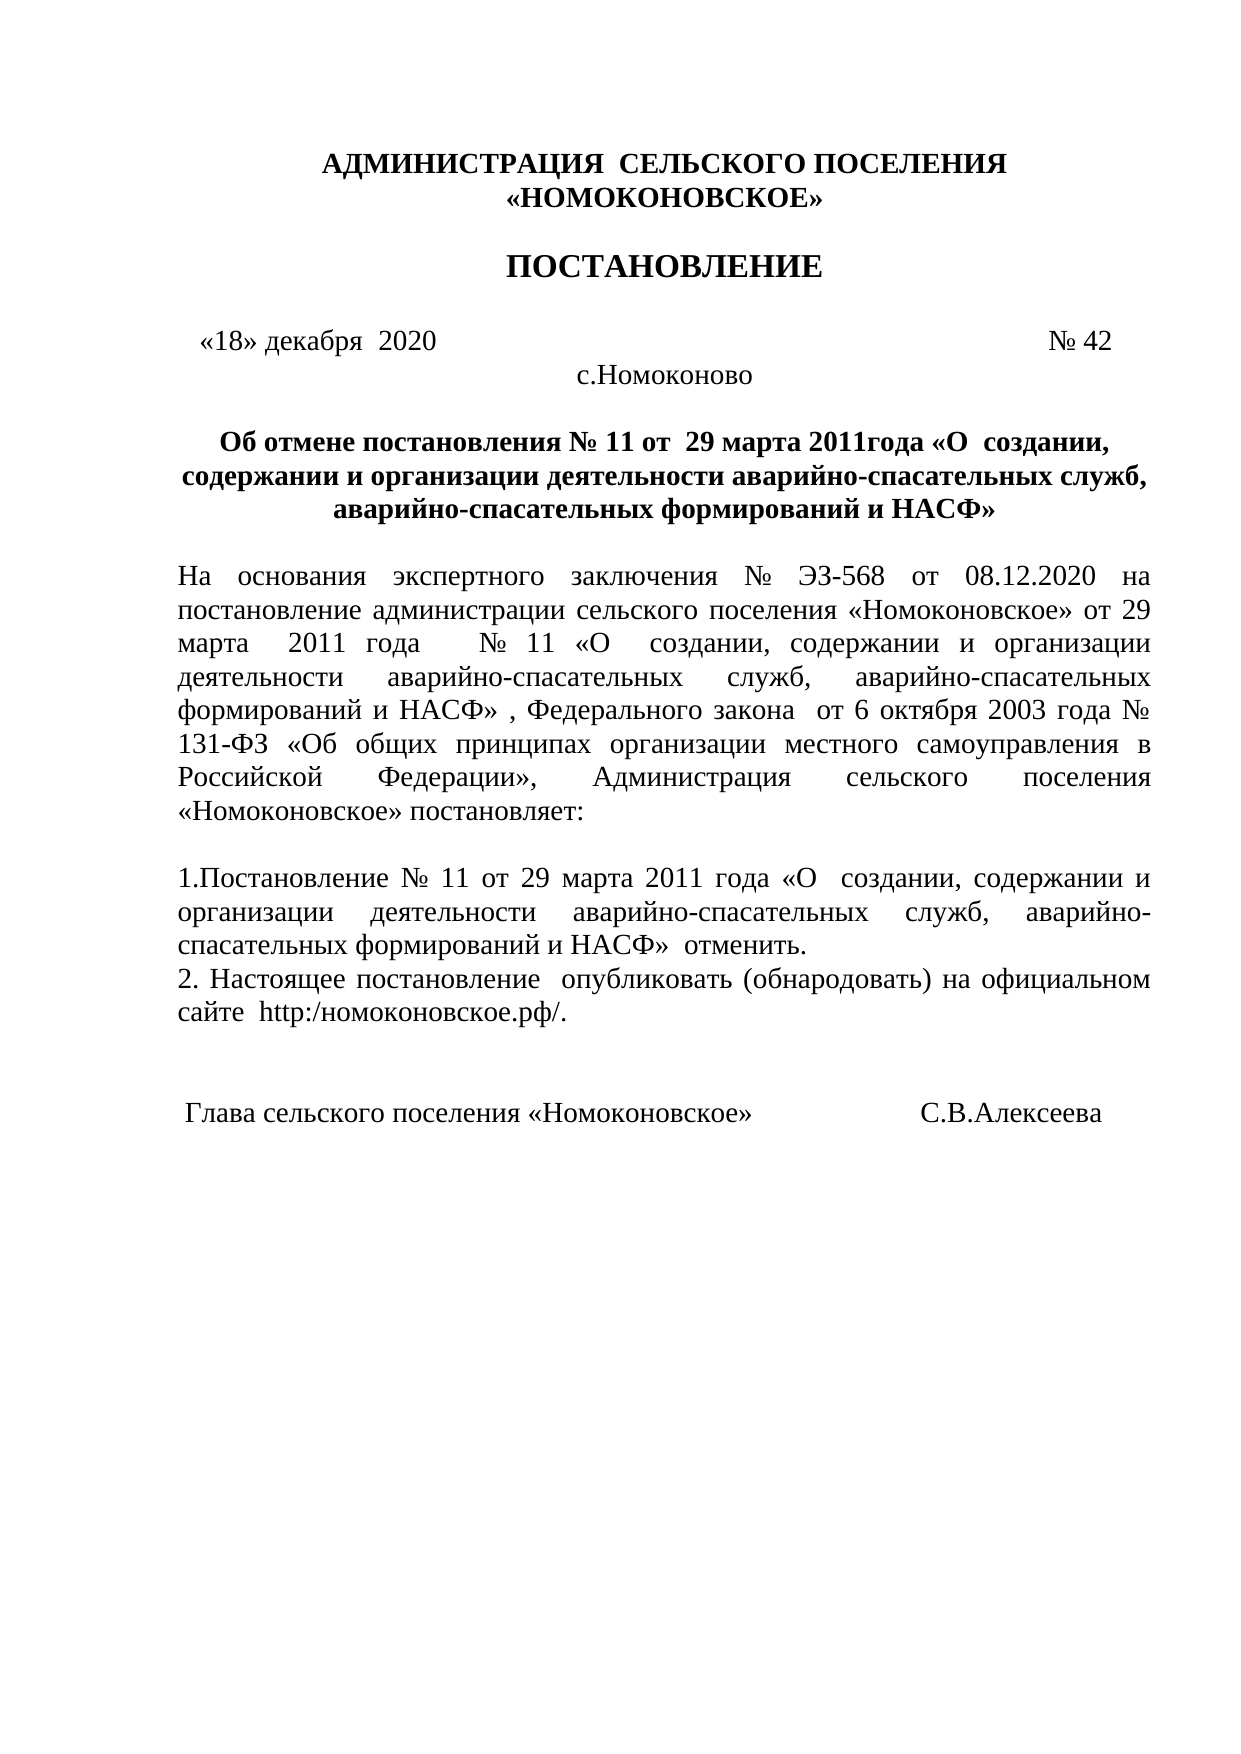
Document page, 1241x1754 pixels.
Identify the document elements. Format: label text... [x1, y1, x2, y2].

text На основания экспертного заключения № ЭЗ-568 от 08.12.2020 на постановление администрации сельского поселения «Номоконовское» от 29 марта 2011 года № 11 «О создании, содержании и организации деятельности аварийно-спасательных служб, аварийно-спасательных формирований и НАСФ» , Федерального закона от 6 октября 2003 года № 131-ФЗ «Об общих принципах организации местного самоуправления в Российской Федерации», Администрация сельского поселения «Номоконовское» постановляет: [177, 558, 1152, 827]
text ПОСТАНОВЛЕНИЕ [177, 247, 1152, 285]
text «18» декабря 2020 № 42 [177, 323, 1152, 357]
text Об отмене постановления № 11 от 29 марта 2011года «О создании, содержании и организации деятельности аварийно-спасательных служб, аварийно-спасательных формирований и НАСФ» [177, 424, 1152, 525]
text 1.Постановление № 11 от 29 марта 2011 года «О создании, содержании и организации деятельности аварийно-спасательных служб, аварийно-спасательных формирований и НАСФ» отменить. [177, 860, 1152, 961]
text Глава сельского поселения «Номоконовское» С.В.Алексеева [177, 1095, 1152, 1128]
text с.Номоконово [177, 357, 1152, 391]
text 2. Настоящее постановление опубликовать (обнародовать) на официальном сайте http:/номоконовское.рф/. [177, 961, 1152, 1028]
text АДМИНИСТРАЦИЯ СЕЛЬСКОГО ПОСЕЛЕНИЯ «НОМОКОНОВСКОЕ» [177, 146, 1152, 213]
